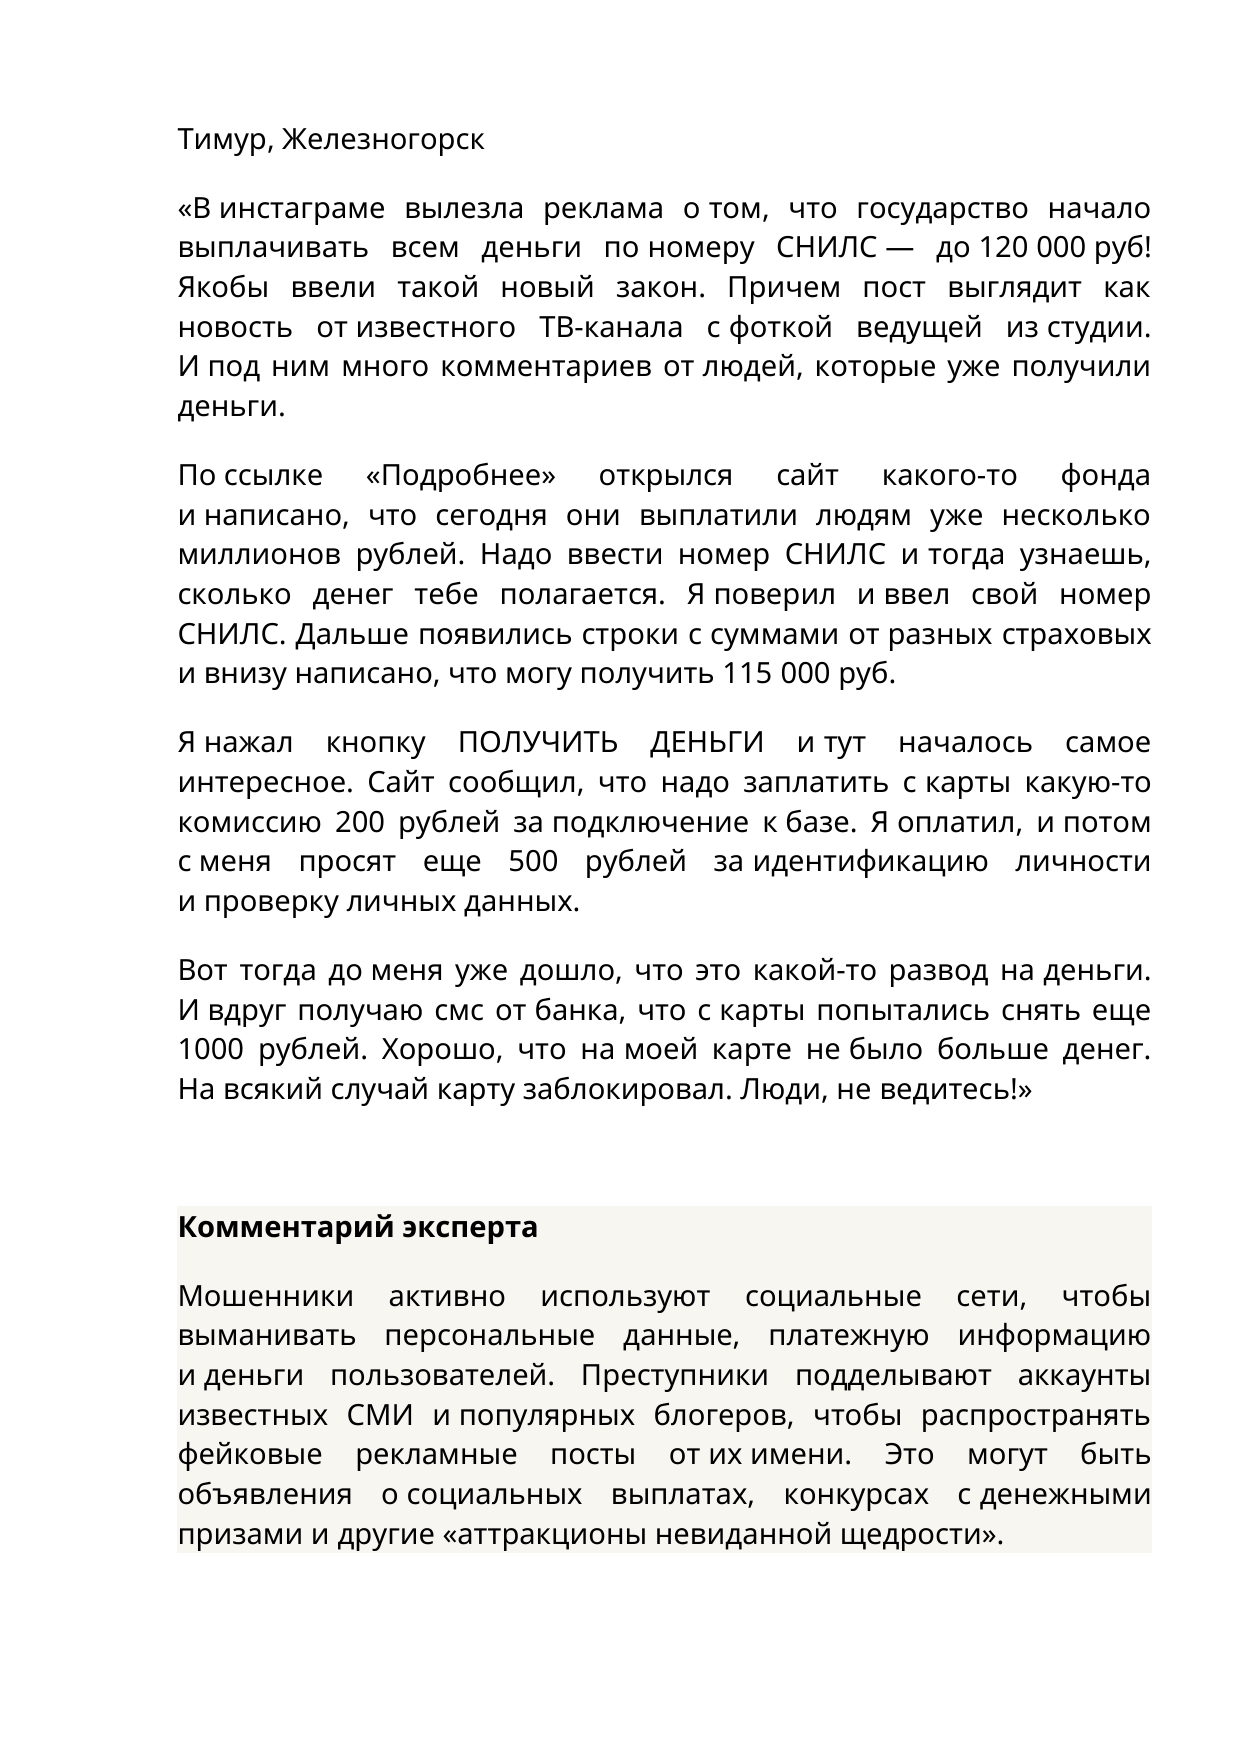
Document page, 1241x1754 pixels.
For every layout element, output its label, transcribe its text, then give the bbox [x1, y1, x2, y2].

text Я нажал кнопку ПОЛУЧИТЬ ДЕНЬГИ и тут началось самое интересное. Сайт сообщил, что надо заплатить с карты какую-то комиссию 200 рублей за подключение к базе. Я оплатил, и потом с меня просят еще 500 рублей за идентификацию личности и проверку личных данных. [177, 722, 1152, 920]
text «В инстаграме вылезла реклама о том, что государство начало выплачивать всем деньги по номеру СНИЛС — до 120 000 руб! Якобы ввели такой новый закон. Причем пост выглядит как новость от известного ТВ-канала с фоткой ведущей из студии. И под ним много комментариев от людей, которые уже получили деньги. [177, 187, 1152, 425]
text По ссылке «Подробнее» открылся сайт какого-то фонда и написано, что сегодня они выплатили людям уже несколько миллионов рублей. Надо ввести номер СНИЛС и тогда узнаешь, сколько денег тебе полагается. Я поверил и ввел свой номер СНИЛС. Дальше появились строки с суммами от разных страховых и внизу написано, что могу получить 115 000 руб. [177, 454, 1152, 692]
text Мошенники активно используют социальные сети, чтобы выманивать персональные данные, платежную информацию и деньги пользователей. Преступники подделывают аккаунты известных СМИ и популярных блогеров, чтобы распространять фейковые рекламные посты от их имени. Это могут быть объявления о социальных выплатах, конкурсах с денежными призами и другие «аттракционы невиданной щедрости». [177, 1275, 1152, 1553]
subtitle Комментарий эксперта [177, 1206, 1152, 1246]
text Тимур, Железногорск [177, 118, 1152, 158]
text Вот тогда до меня уже дошло, что это какой-то развод на деньги. И вдруг получаю смс от банка, что с карты попытались снять еще 1000 рублей. Хорошо, что на моей карте не было больше денег. На всякий случай карту заблокировал. Люди, не ведитесь!» [177, 949, 1152, 1108]
